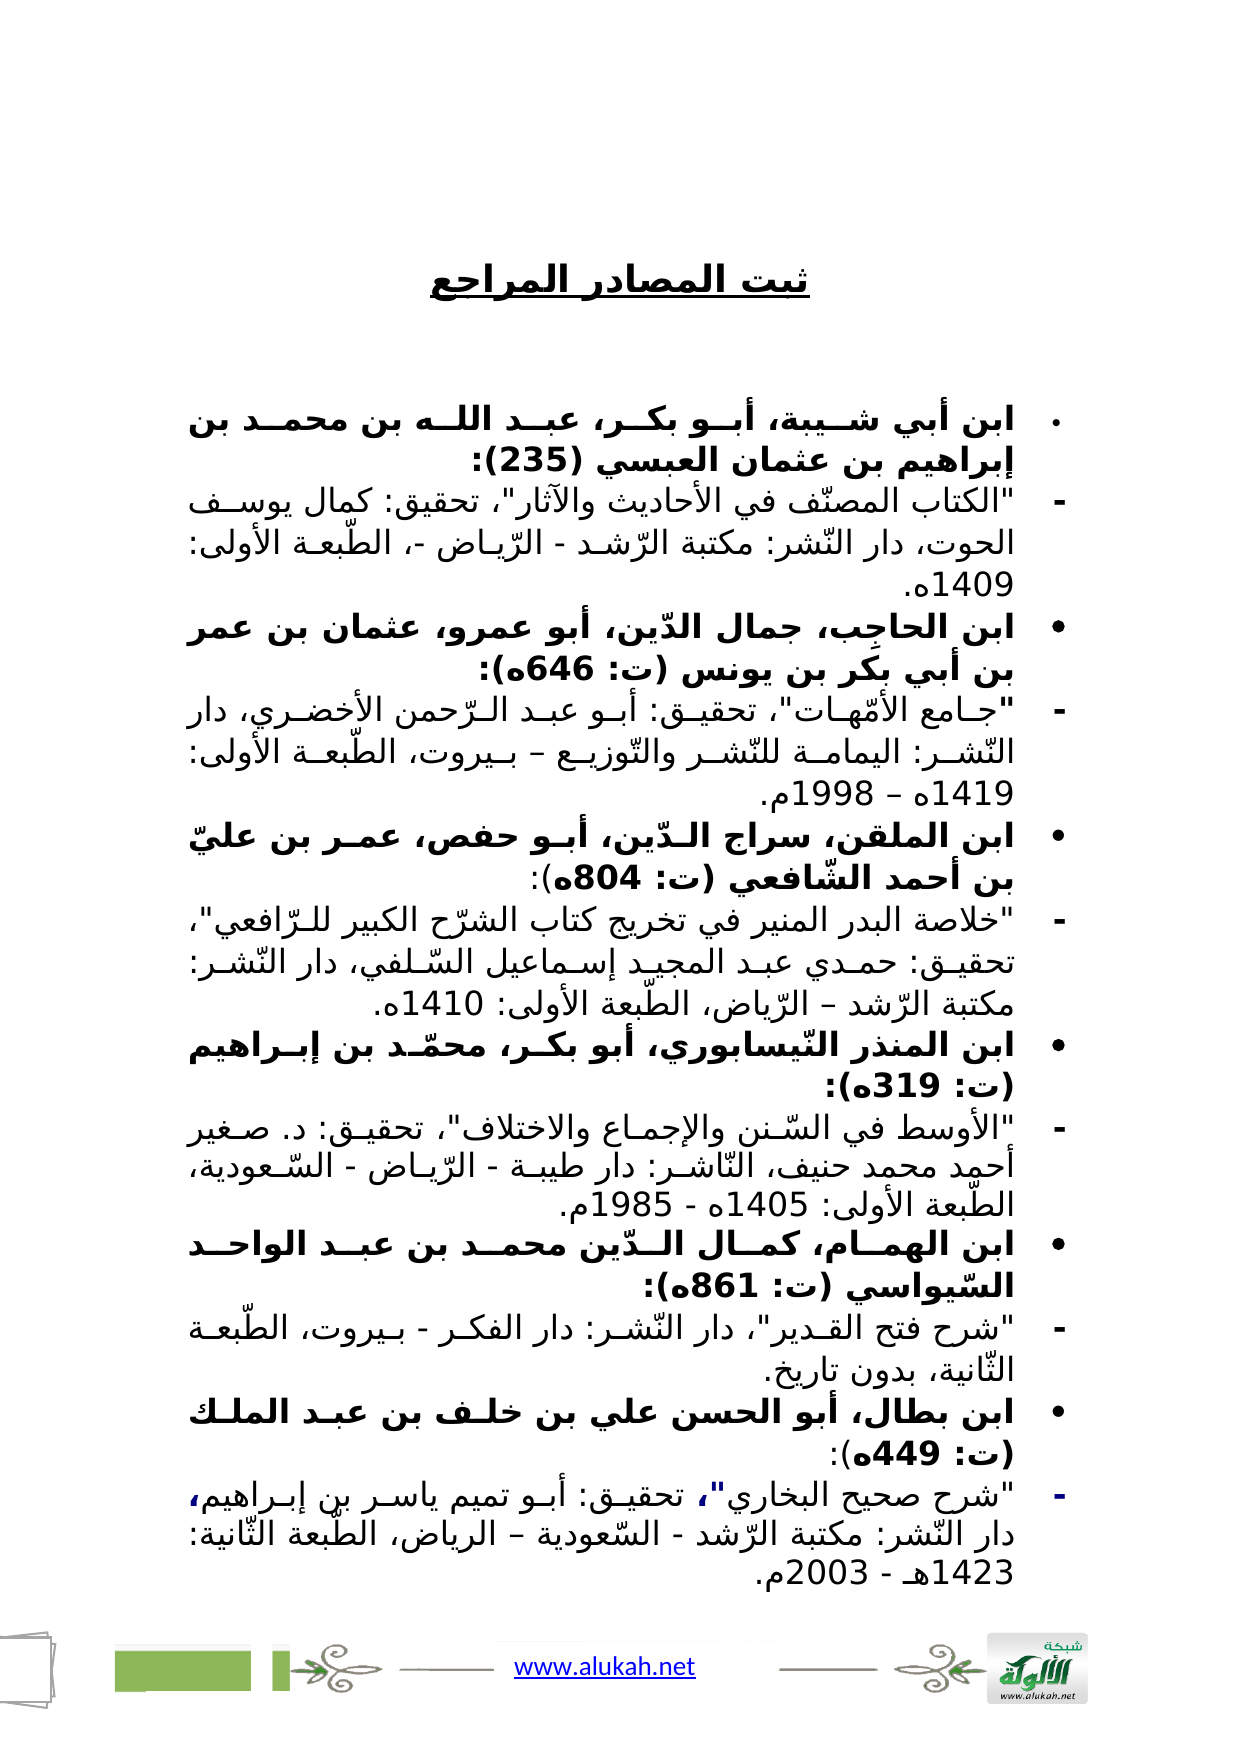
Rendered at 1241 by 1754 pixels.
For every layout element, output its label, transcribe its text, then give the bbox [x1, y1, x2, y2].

picture [113, 1629, 1089, 1711]
list ابن الحاجِب، جمال الدّين، أبو عمرو، عثمان بن عمر بن أبي بكر بن يونس (ت: 646ه): [187, 607, 1053, 688]
list "الأوسط في السّنن والإجماع والاختلاف"، تحقيق: د. صغير أحمد محمد حنيف، النّاشر: دار طيبة - الرّياض - السّعودية، الطّبعة الأولى: 1405ه - 1985م. [187, 1108, 1053, 1225]
list ابن بطال، أبو الحسن علي بن خلف بن عبد الملك (ت: 449ه): [187, 1392, 1053, 1473]
list "شرح فتح القدير"، دار النّشر: دار الفكر - بيروت، الطّبعة الثّانية، بدون تاريخ. [187, 1308, 1053, 1389]
list "جامع الأمّهات"، تحقيق: أبو عبد الرّحمن الأخضري، دار النّشر: اليمامة للنّشر والتّوزيع – بيروت، الطّبعة الأولى: 1419ه – 1998م. [187, 691, 1053, 813]
list ابن الملقن، سراج الدّين، أبو حفص، عمر بن عليّ بن أحمد الشّافعي (ت: 804ه): [187, 816, 1053, 897]
text ثبت المصادر المراجع [187, 258, 1053, 302]
list ابن المنذر النّيسابوري، أبو بكر، محمّد بن إبراهيم (ت: 319ه): [187, 1026, 1053, 1106]
list "خلاصة البدر المنير في تخريج كتاب الشرّح الكبير للرّافعي"، تحقيق: حمدي عبد المجيد إسماعيل السّلفي، دار النّشر: مكتبة الرّشد – الرّياض، الطّبعة الأولى: 1410ه. [187, 900, 1053, 1023]
list "شرح صحيح البخاري"، تحقيق: أبو تميم ياسر بن إبراهيم، دار النّشر: مكتبة الرّشد - السّعودية – الرياض، الطّبعة الثّانية: 1423هـ - 2003م. [187, 1476, 1053, 1592]
list "الكتاب المصنّف في الأحاديث والآثار"، تحقيق: كمال يوسف الحوت، دار النّشر: مكتبة الرّشد - الرّياض -، الطّبعة الأولى: 1409ه. [187, 481, 1053, 604]
list ابن أبي شيبة، أبو بكر، عبد الله بن محمد بن إبراهيم بن عثمان العبسي (235): [187, 399, 1053, 479]
list ابن الهمام، كمال الدّين محمد بن عبد الواحد السّيواسي (ت: 861ه): [187, 1225, 1053, 1305]
